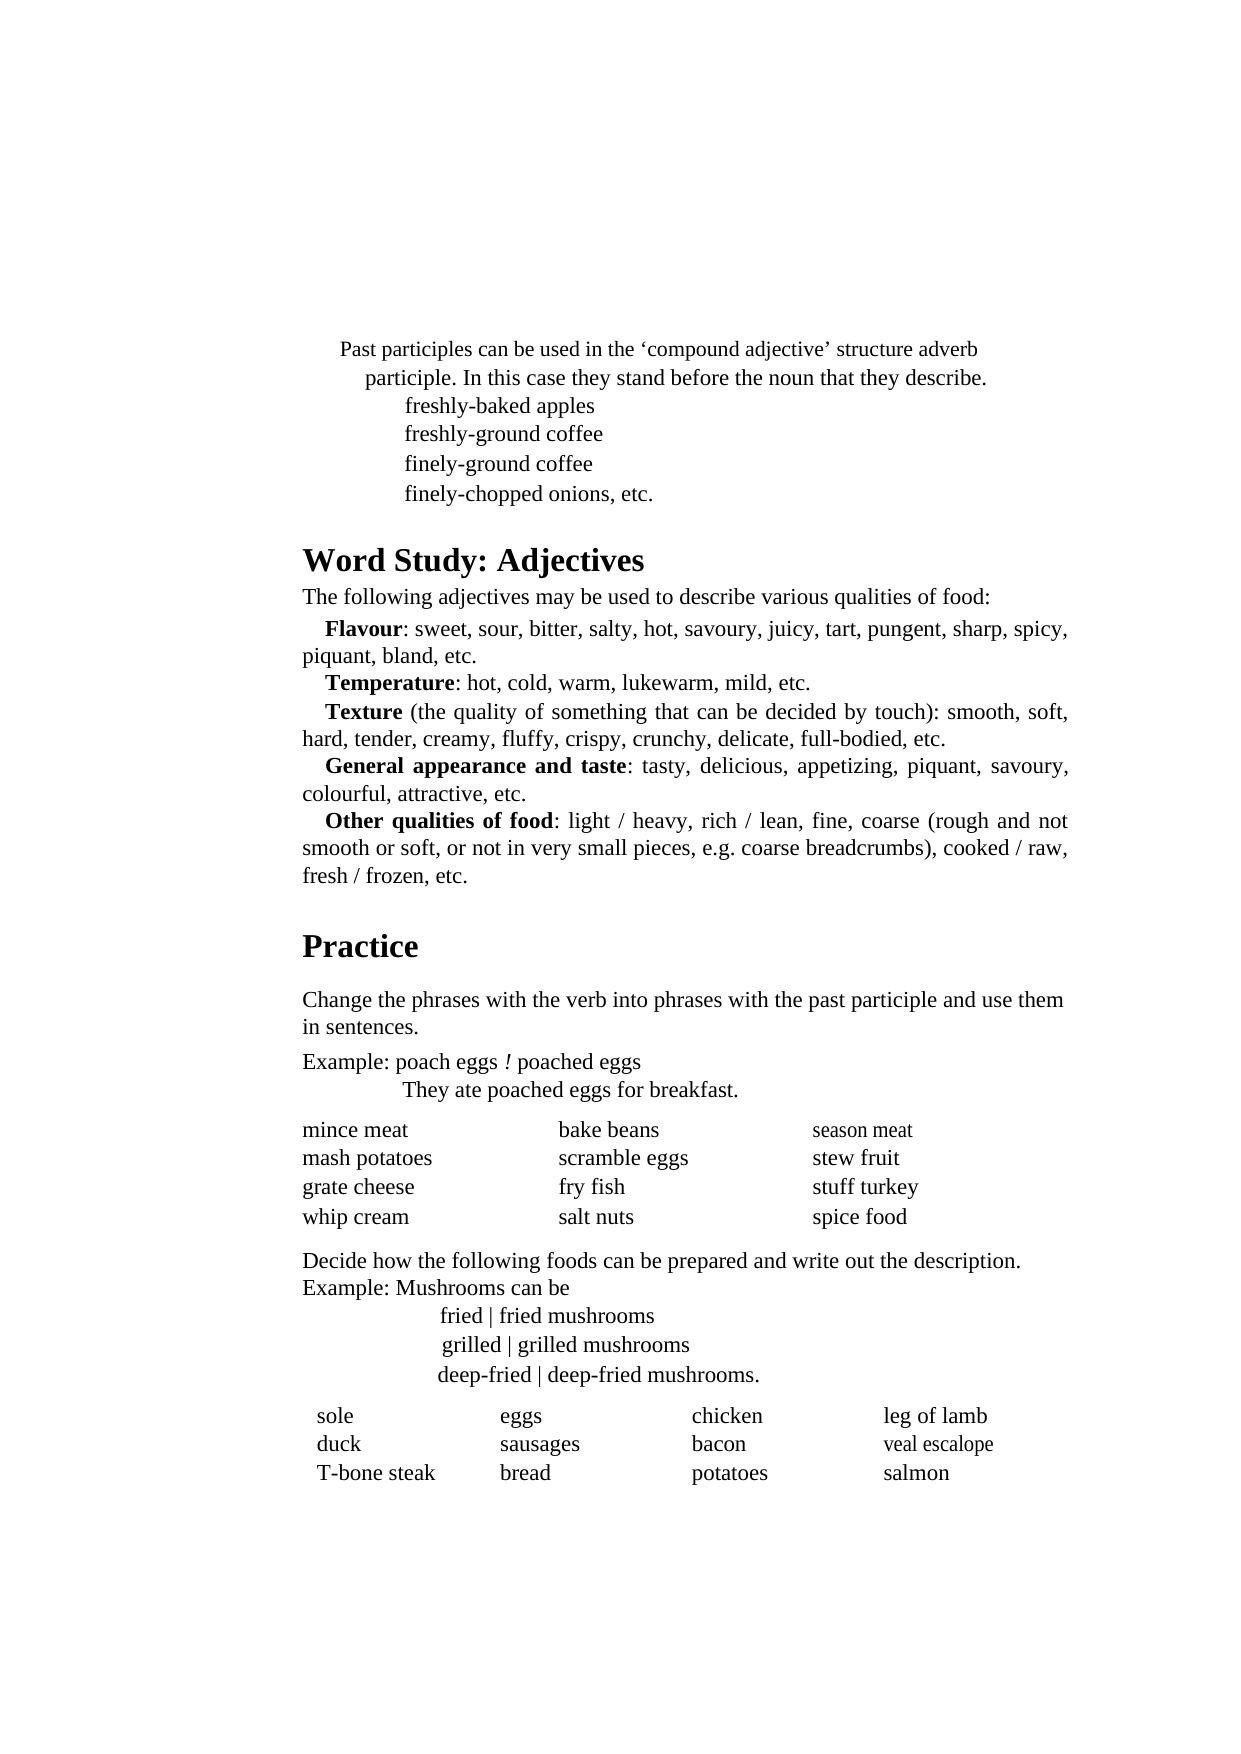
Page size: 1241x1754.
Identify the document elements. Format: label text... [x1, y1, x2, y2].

table_cell veal escalope [829, 1428, 1012, 1456]
table_cell salmon [829, 1456, 1012, 1486]
table_header eggs [473, 1401, 637, 1428]
table_header sole [317, 1401, 473, 1428]
table_cell sausages [473, 1428, 637, 1456]
list Decide how the following foods can be prepared and write out the description. [262, 1247, 1069, 1273]
text finely-ground coffee [404, 450, 690, 476]
text Temperature: hot, cold, warm, lukewarm, mild, etc. [325, 669, 1090, 695]
list fried | fried mushrooms [403, 1302, 1090, 1328]
table_cell fry fish [502, 1170, 754, 1200]
text Flavour: sweet, sour, bitter, salty, hot, savoury, juicy, tart, pungent, sharp, spicy, piquant, bland, etc. [302, 615, 1069, 668]
list Example: poach eggs ! poached eggs [285, 1048, 1090, 1074]
table_header bake beans [502, 1115, 754, 1142]
table_header chicken [638, 1401, 829, 1428]
table_cell scramble eggs [502, 1142, 754, 1170]
table_header season meat [754, 1115, 933, 1142]
list Word Study: Adjectives [262, 540, 1090, 579]
text They ate poached eggs for breakfast. [402, 1076, 1090, 1103]
text Past participles can be used in the ‘compound adjective’ structure adverb [339, 336, 1090, 361]
table_cell mash potatoes [302, 1142, 502, 1170]
table_cell T-bone steak [317, 1456, 473, 1486]
list freshly-baked apples [338, 392, 1069, 418]
table_cell whip cream [302, 1200, 502, 1229]
table_cell stew fruit [754, 1142, 933, 1170]
table_cell duck [317, 1428, 473, 1456]
table_cell grate cheese [302, 1170, 502, 1200]
text Other qualities of food: light / heavy, rich / lean, fine, coarse (rough and not smooth or soft, or not in very small pieces, e.g. coarse breadcrumbs), cooked / raw, fresh / frozen, etc. [302, 807, 1069, 888]
list deep-fried | deep-fried mushrooms. [403, 1361, 1090, 1387]
text The following adjectives may be used to describe various qualities of food: [302, 583, 1090, 610]
list Change the phrases with the verb into phrases with the past participle and use them in sentences. [262, 986, 1069, 1039]
list grilled | grilled mushrooms [403, 1331, 1090, 1358]
table_header mince meat [302, 1115, 502, 1142]
table_header leg of lamb [829, 1401, 1012, 1428]
text finely-chopped onions, etc. [404, 480, 690, 507]
list participle. In this case they stand before the noun that they describe. [338, 364, 1069, 390]
table_cell stuff turkey [754, 1170, 933, 1200]
text Texture (the quality of something that can be decided by touch): smooth, soft, hard, tender, creamy, fluffy, crispy, crunchy, delicate, full-bodied, etc. [302, 698, 1069, 752]
table_cell bacon [638, 1428, 829, 1456]
table_cell salt nuts [502, 1200, 754, 1229]
text General appearance and taste: tasty, delicious, appetizing, piquant, savoury, colourful, attractive, etc. [302, 752, 1069, 806]
text freshly-ground coffee [404, 420, 690, 446]
list Practice [262, 926, 1090, 965]
table_cell potatoes [638, 1456, 829, 1486]
table_cell bread [473, 1456, 637, 1486]
list Example: Mushrooms can be [285, 1274, 1090, 1301]
table_cell spice food [754, 1200, 933, 1229]
